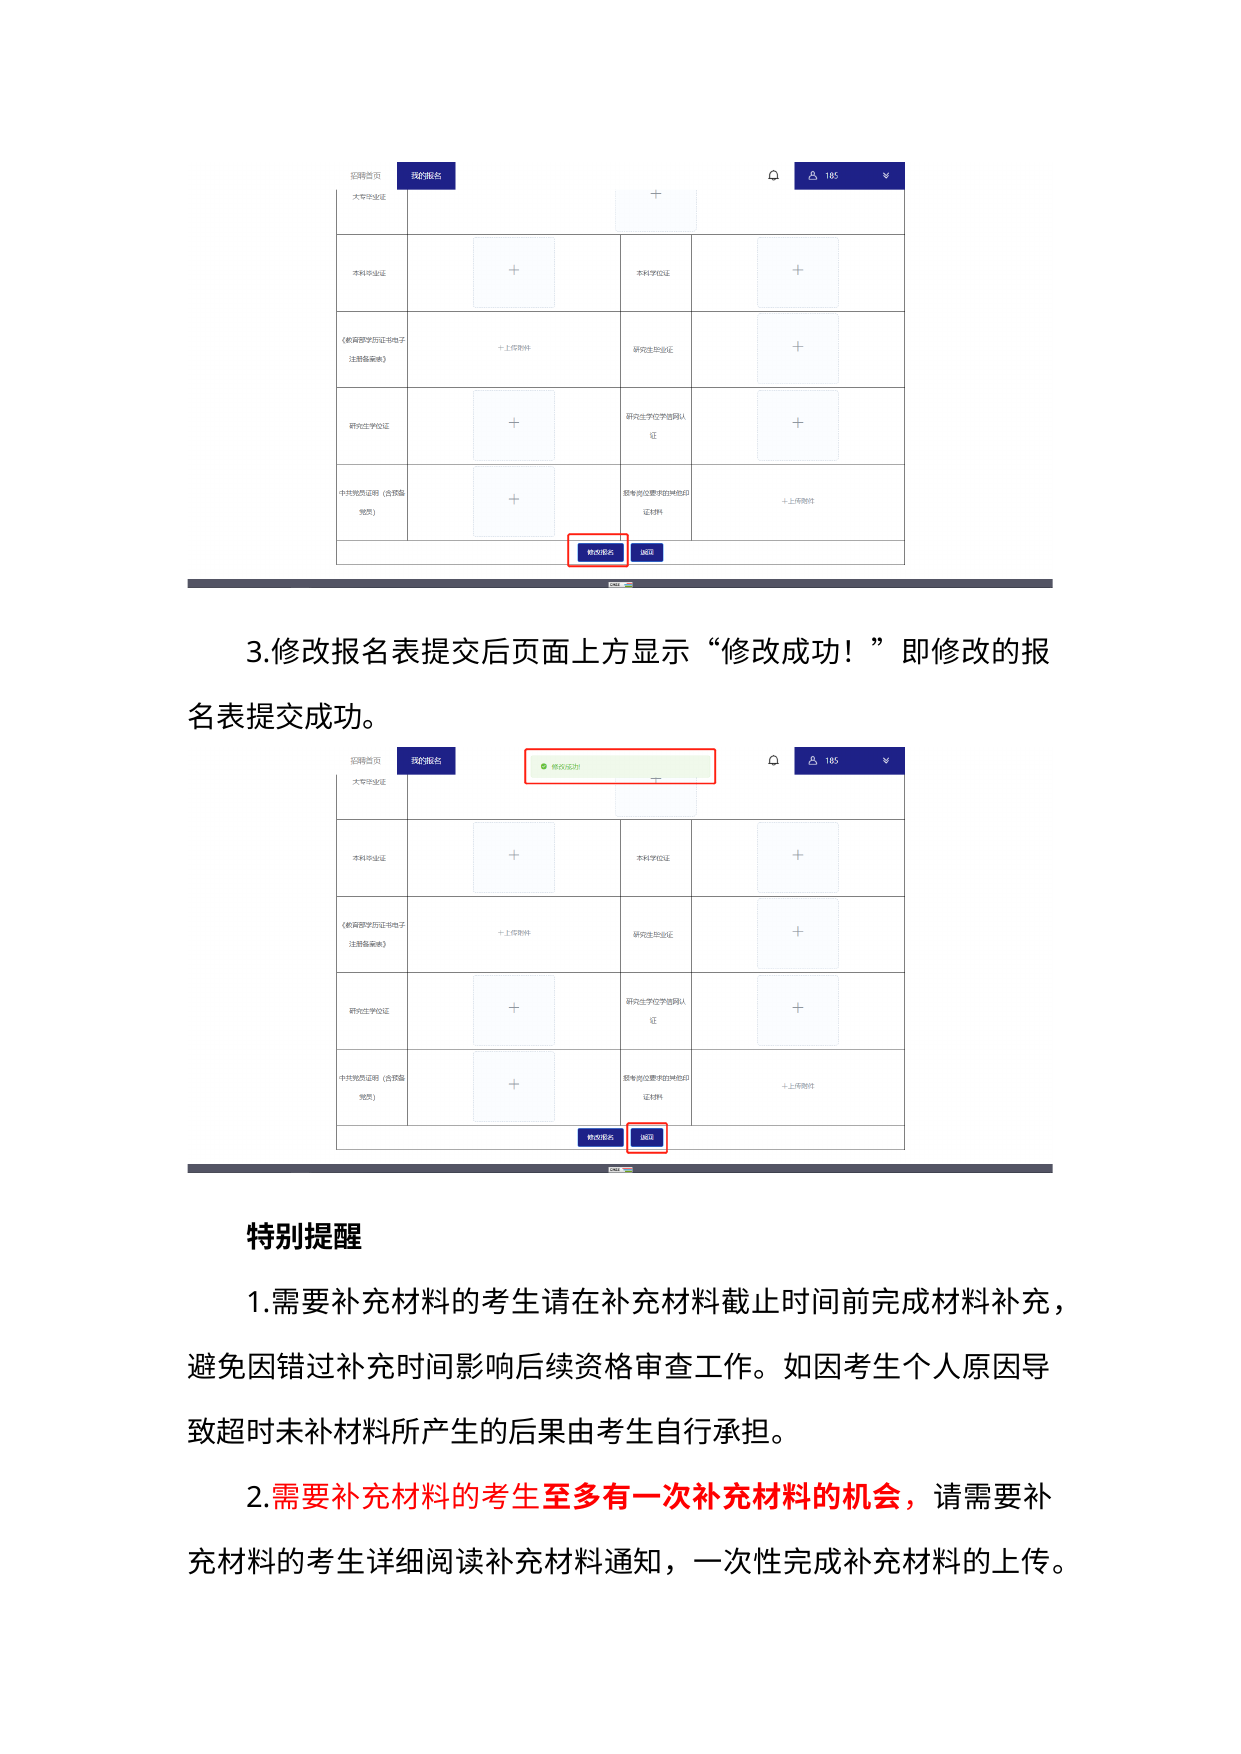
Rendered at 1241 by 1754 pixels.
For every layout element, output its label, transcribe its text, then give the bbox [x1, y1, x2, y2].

picture [187, 162, 1053, 588]
text 1.需要补充材料的考生请在补充材料截止时间前完成材料补充，避免因错过补充时间影响后续资格审查工作。如因考生个人原因导致超时未补材料所产生的后果由考生自行承担。 [187, 1267, 1053, 1462]
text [187, 1462, 1053, 1592]
picture [187, 747, 1053, 1173]
text 3.修改报名表提交后页面上方显示“修改成功！”即修改的报名表提交成功。 [187, 617, 1053, 747]
text 特别提醒 [187, 1202, 1053, 1267]
